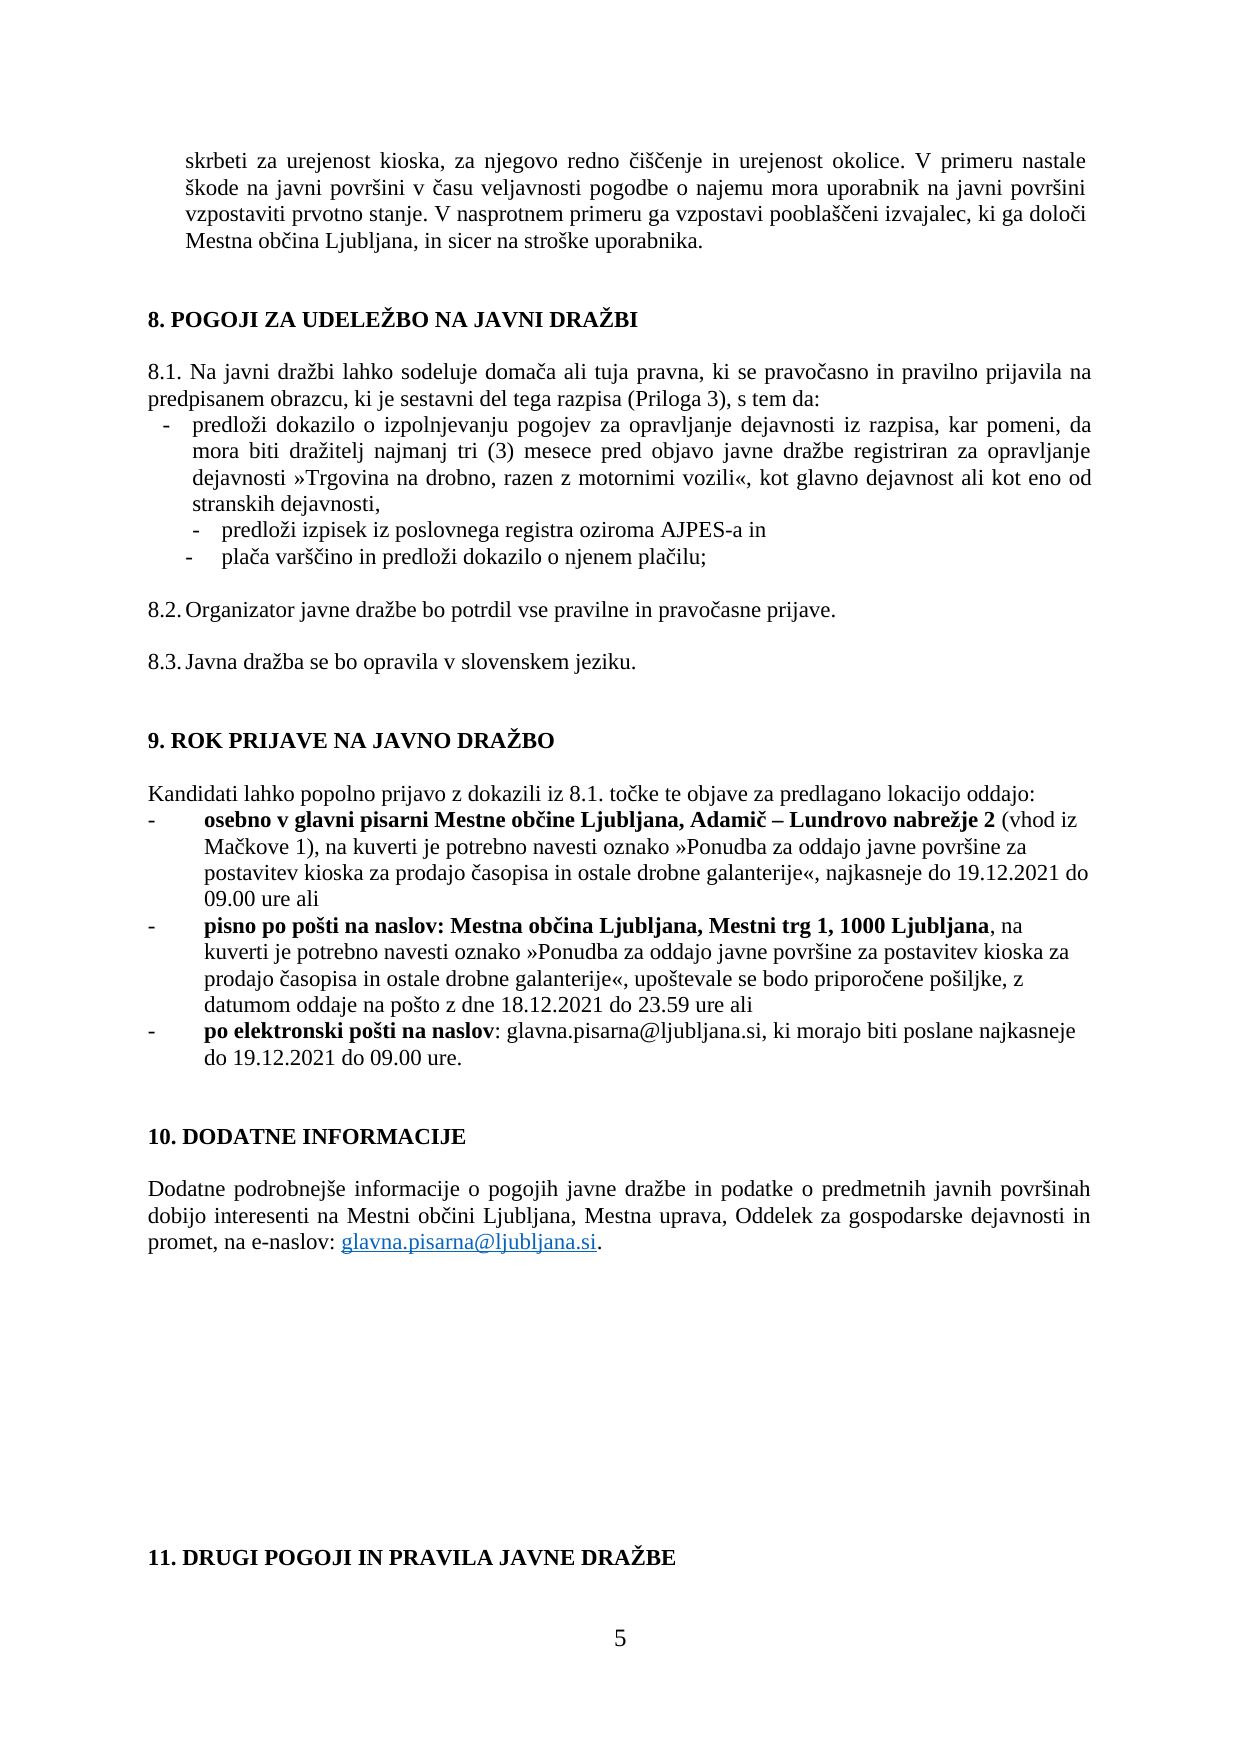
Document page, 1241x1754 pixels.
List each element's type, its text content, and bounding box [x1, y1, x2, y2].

list Organizator javne dražbe bo potrdil vse pravilne in pravočasne prijave. [148, 596, 1093, 622]
text 9. ROK PRIJAVE NA JAVNO DRAŽBO [148, 727, 1093, 754]
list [148, 148, 1087, 253]
text - po elektronski pošti na naslov: glavna.pisarna@ljubljana.si, ki morajo biti poslane najkasneje do 19.12.2021 do 09.00 ure. [148, 1017, 1093, 1070]
text Kandidati lahko popolno prijavo z dokazili iz 8.1. točke te objave za predlagano lokacijo oddajo: [148, 780, 1093, 806]
text Dodatne podrobnejše informacije o pogojih javne dražbe in podatke o predmetnih javnih površinah dobijo interesenti na Mestni občini Ljubljana, Mestna uprava, Oddelek za gospodarske dejavnosti in promet, na e-naslov: glavna.pisarna@ljubljana.si. [148, 1175, 1093, 1254]
text 8. POGOJI ZA UDELEŽBO NA JAVNI DRAŽBI [148, 306, 1093, 332]
text - predloži dokazilo o izpolnjevanju pogojev za opravljanje dejavnosti iz razpisa, kar pomeni, da mora biti dražitelj najmanj tri (3) mesece pred objavo javne dražbe registriran za opravljanje dejavnosti »Trgovina na drobno, razen z motornimi vozili«, kot glavno dejavnost ali kot eno od stranskih dejavnosti, [162, 411, 1093, 517]
text 8.1. Na javni dražbi lahko sodeluje domača ali tuja pravna, ki se pravočasno in pravilno prijavila na predpisanem obrazcu, ki je sestavni del tega razpisa (Priloga 3), s tem da: [148, 358, 1093, 411]
list Javna dražba se bo opravila v slovenskem jeziku. [148, 648, 1093, 675]
text - pisno po pošti na naslov: Mestna občina Ljubljana, Mestni trg 1, 1000 Ljubljana, na kuverti je potrebno navesti oznako »Ponudba za oddajo javne površine za postavitev kioska za prodajo časopisa in ostale drobne galanterije«, upoštevale se bodo priporočene pošiljke, z datumom oddaje na pošto z dne 18.12.2021 do 23.59 ure ali [148, 912, 1093, 1017]
text - plača varščino in predloži dokazilo o njenem plačilu; [185, 543, 1093, 569]
text 10. DODATNE INFORMACIJE [148, 1123, 1093, 1149]
text - osebno v glavni pisarni Mestne občine Ljubljana, Adamič – Lundrovo nabrežje 2 (vhod iz Mačkove 1), na kuverti je potrebno navesti oznako »Ponudba za oddajo javne površine za postavitev kioska za prodajo časopisa in ostale drobne galanterije«, najkasneje do 19.12.2021 do 09.00 ure ali [148, 806, 1093, 912]
text 11. DRUGI POGOJI IN PRAVILA JAVNE DRAŽBE [148, 1544, 1093, 1571]
text - predloži izpisek iz poslovnega registra oziroma AJPES-a in [192, 517, 1093, 543]
